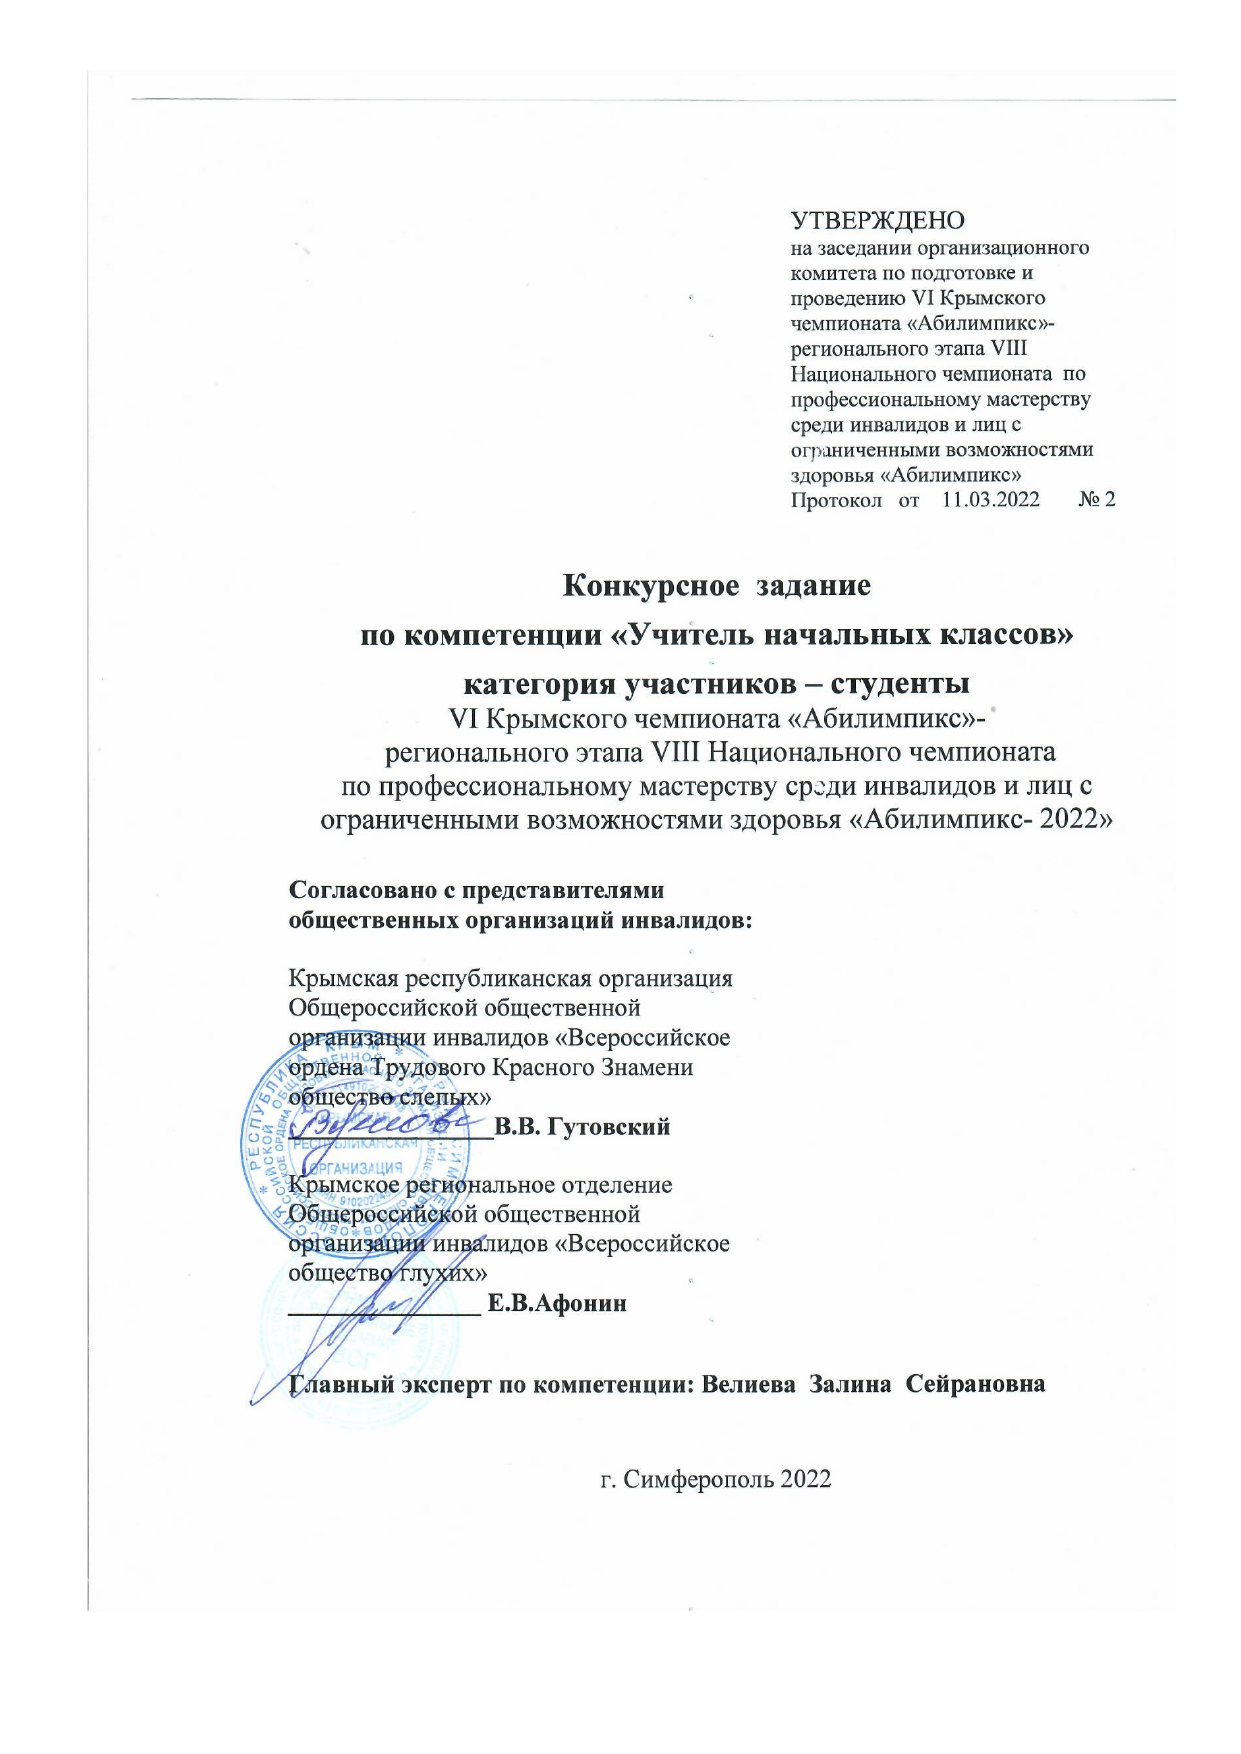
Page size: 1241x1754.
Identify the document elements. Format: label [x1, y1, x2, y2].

picture [87, 70, 1177, 1611]
